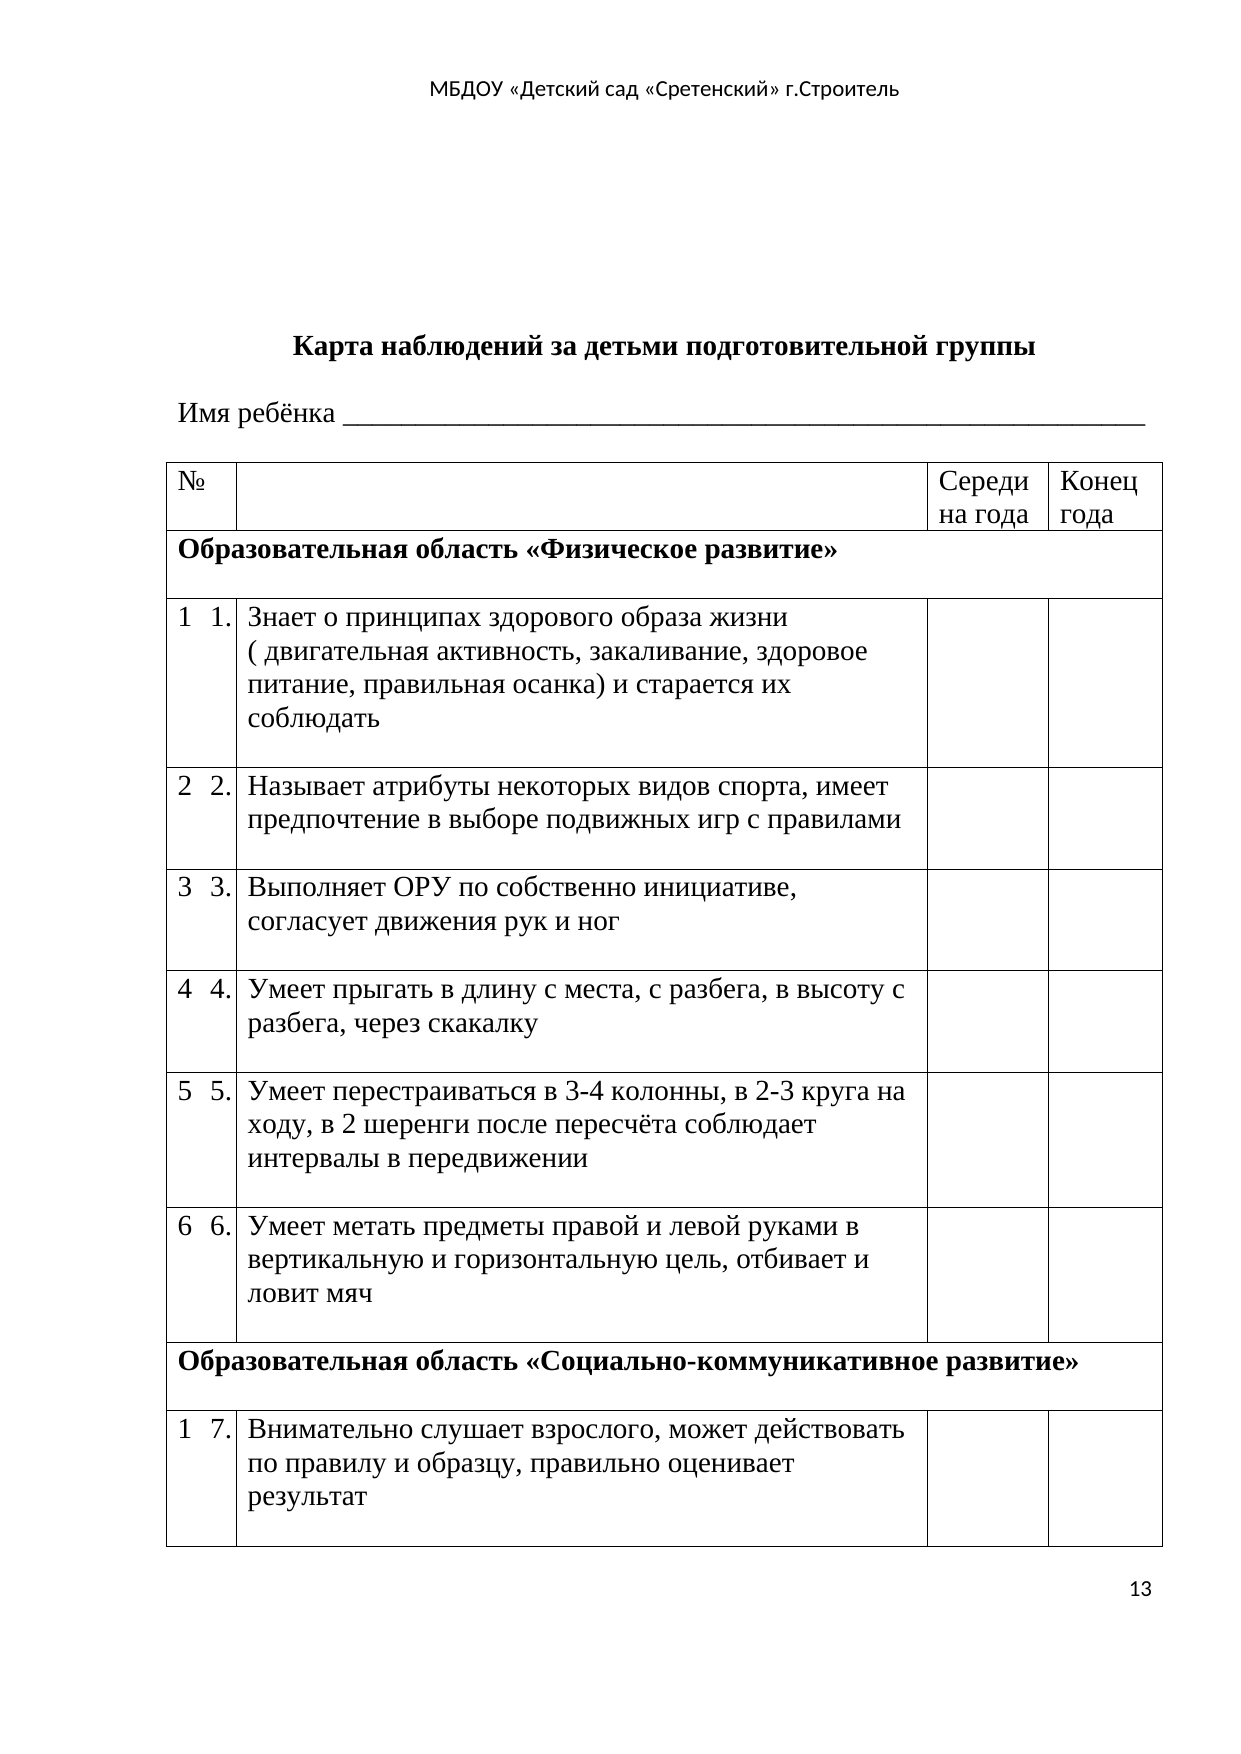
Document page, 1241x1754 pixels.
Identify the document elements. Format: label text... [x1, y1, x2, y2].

table_cell Умеет перестраиваться в 3-4 колонны, в 2-3 круга на ходу, в 2 шеренги после пересчёта соблюдает интервалы в передвижении [237, 1073, 927, 1207]
table_cell Внимательно слушает взрослого, может действовать по правилу и образцу, правильно оценивает результат [237, 1411, 927, 1546]
text Имя ребёнка _______________________________________________________ [177, 395, 1152, 428]
table_cell [928, 870, 1048, 970]
table_cell [1049, 599, 1162, 767]
table_cell [1049, 1411, 1162, 1546]
table_cell 6 [167, 1208, 236, 1342]
table_cell [928, 768, 1048, 868]
table_cell Выполняет ОРУ по собственно инициативе, согласует движения рук и ног [237, 870, 927, 970]
table_cell 4 [167, 971, 236, 1072]
table_cell Знает о принципах здорового образа жизни ( двигательная активность, закаливание, здоровое питание, правильная осанка) и старается их соблюдать [237, 599, 927, 767]
table_cell 5 [167, 1073, 236, 1207]
table_header Конец года [1049, 463, 1162, 530]
table_cell 1 [167, 1411, 236, 1546]
table_header Середина года [928, 463, 1048, 530]
table_cell 3 [167, 870, 236, 970]
table_cell [928, 1073, 1048, 1207]
table_cell Образовательная область «Социально-коммуникативное развитие» [167, 1343, 1162, 1410]
table_cell Умеет прыгать в длину с места, с разбега, в высоту с разбега, через скакалку [237, 971, 927, 1072]
table_header № [167, 463, 236, 530]
table_cell 1 [167, 599, 236, 767]
table_cell [1049, 1073, 1162, 1207]
table_cell 2 [167, 768, 236, 868]
table_cell [1049, 1208, 1162, 1342]
table_cell [1049, 971, 1162, 1072]
table_cell Называет атрибуты некоторых видов спорта, имеет предпочтение в выборе подвижных игр с правилами [237, 768, 927, 868]
table_cell Образовательная область «Физическое развитие» [167, 531, 1162, 598]
table_cell [928, 971, 1048, 1072]
text Карта наблюдений за детьми подготовительной группы [177, 328, 1152, 361]
table_cell [928, 599, 1048, 767]
table_cell [928, 1208, 1048, 1342]
table_header [237, 463, 927, 530]
table_cell [1049, 870, 1162, 970]
table_cell Умеет метать предметы правой и левой руками в вертикальную и горизонтальную цель, отбивает и ловит мяч [237, 1208, 927, 1342]
table_cell [928, 1411, 1048, 1546]
table_cell [1049, 768, 1162, 868]
